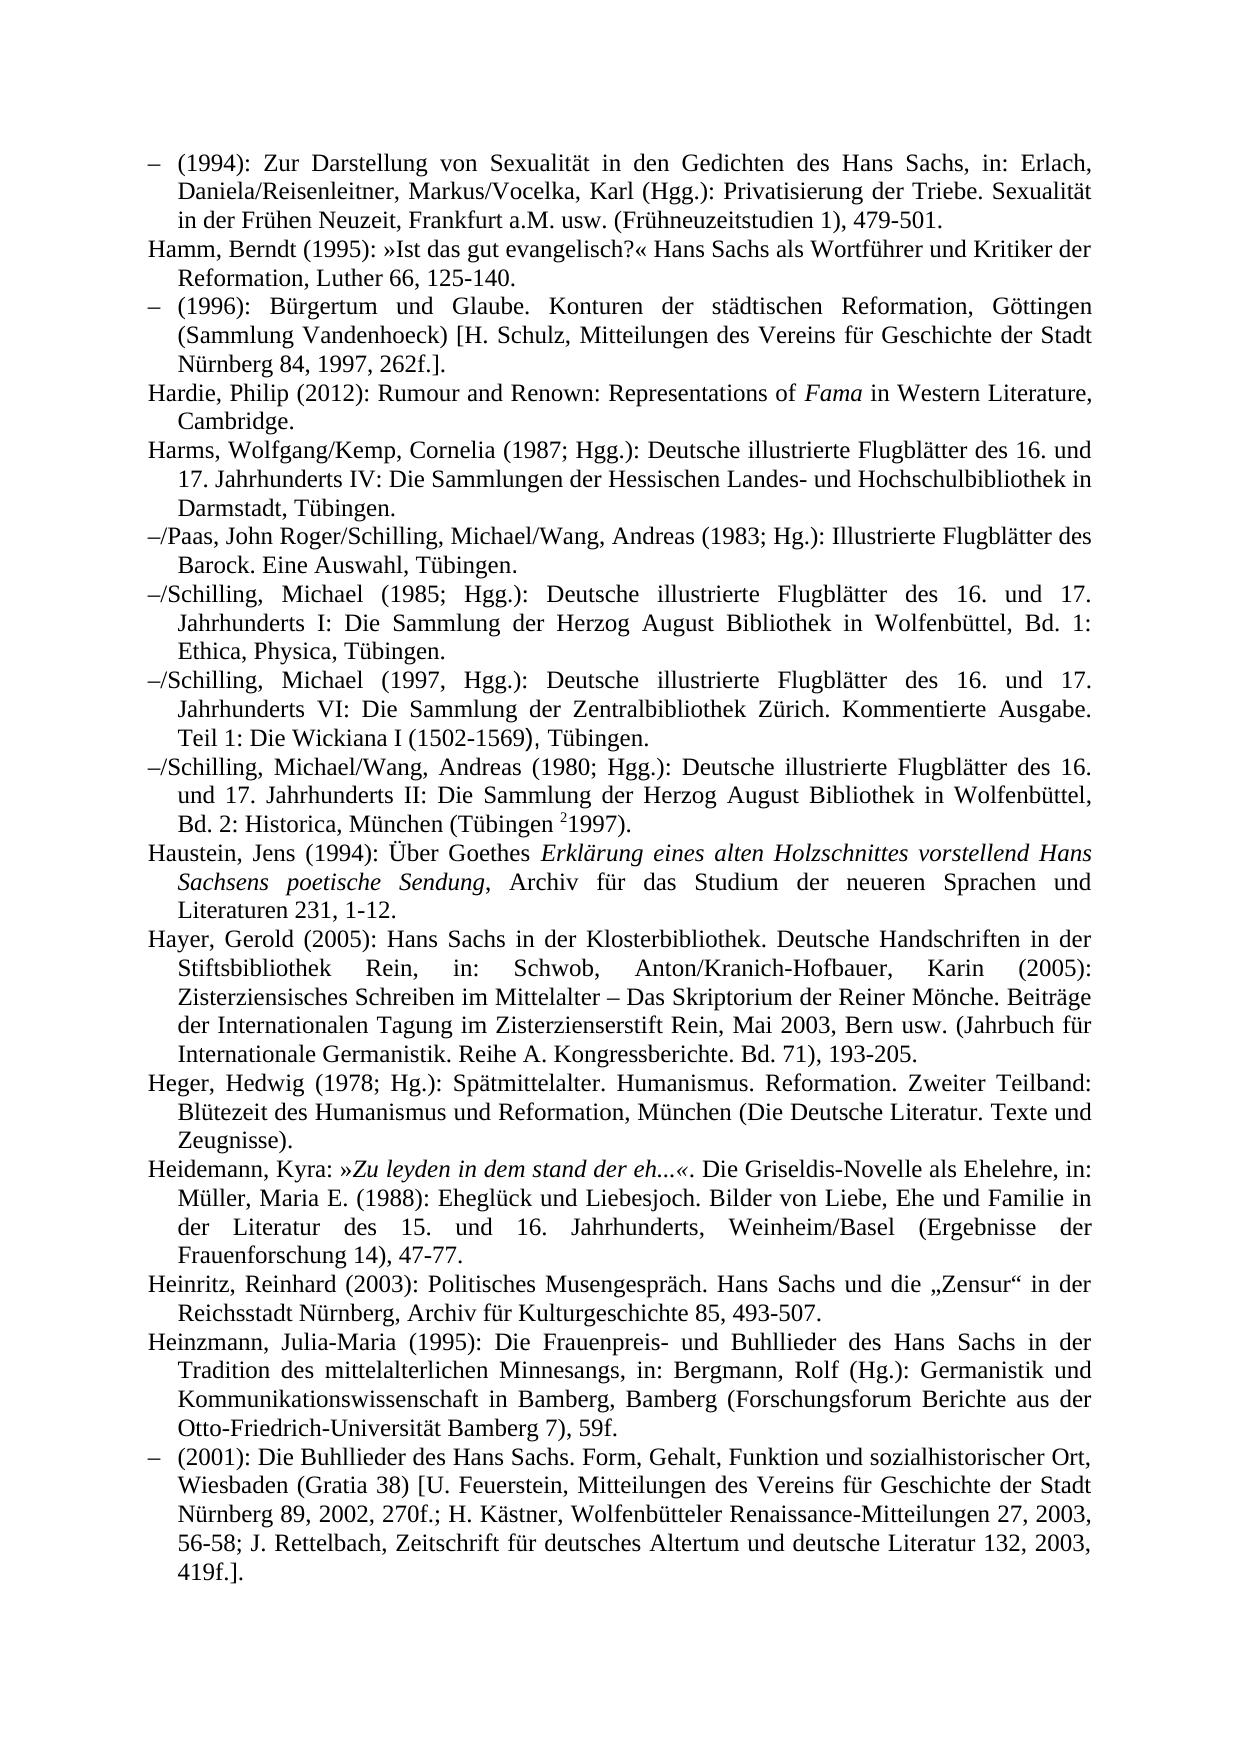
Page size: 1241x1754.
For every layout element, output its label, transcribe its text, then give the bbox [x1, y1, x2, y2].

text – (1996): Bürgertum und Glaube. Konturen der städtischen Reformation, Göttingen (Sammlung Vandenhoeck) [H. Schulz, Mitteilungen des Vereins für Geschichte der Stadt Nürnberg 84, 1997, 262f.]. [148, 291, 1093, 378]
text Hayer, Gerold (2005): Hans Sachs in der Klosterbibliothek. Deutsche Handschriften in der Stiftsbibliothek Rein, in: Schwob, Anton/Kranich-Hofbauer, Karin (2005): Zisterziensisches Schreiben im Mittelalter – Das Skriptorium der Reiner Mönche. Beiträge der Internationalen Tagung im Zisterzienserstift Rein, Mai 2003, Bern usw. (Jahrbuch für Internationale Germanistik. Reihe A. Kongressberichte. Bd. 71), 193-205. [148, 924, 1093, 1068]
text –/Schilling, Michael (1985; Hgg.): Deutsche illustrierte Flugblätter des 16. und 17. Jahrhunderts I: Die Sammlung der Herzog August Bibliothek in Wolfenbüttel, Bd. 1: Ethica, Physica, Tübingen. [148, 579, 1093, 665]
text Hamm, Berndt (1995): »Ist das gut evangelisch?« Hans Sachs als Wortführer und Kritiker der Reformation, Luther 66, 125-140. [148, 234, 1093, 291]
text – (1994): Zur Darstellung von Sexualität in den Gedichten des Hans Sachs, in: Erlach, Daniela/Reisenleitner, Markus/Vocelka, Karl (Hgg.): Privatisierung der Triebe. Sexualität in der Frühen Neuzeit, Frankfurt a.M. usw. (Frühneuzeitstudien 1), 479-501. [148, 148, 1093, 234]
text –/Paas, John Roger/Schilling, Michael/Wang, Andreas (1983; Hg.): Illustrierte Flugblätter des Barock. Eine Auswahl, Tübingen. [148, 521, 1093, 579]
text Heger, Hedwig (1978; Hg.): Spätmittelalter. Humanismus. Reformation. Zweiter Teilband: Blütezeit des Humanismus und Reformation, München (Die Deutsche Literatur. Texte und Zeugnisse). [148, 1068, 1093, 1154]
text Harms, Wolfgang/Kemp, Cornelia (1987; Hgg.): Deutsche illustrierte Flugblätter des 16. und 17. Jahrhunderts IV: Die Sammlungen der Hessischen Landes- und Hochschulbibliothek in Darmstadt, Tübingen. [148, 435, 1093, 521]
text –/Schilling, Michael/Wang, Andreas (1980; Hgg.): Deutsche illustrierte Flugblätter des 16. und 17. Jahrhunderts II: Die Sammlung der Herzog August Bibliothek in Wolfenbüttel, Bd. 2: Historica, München (Tübingen 21997). [148, 752, 1093, 838]
text Hardie, Philip (2012): Rumour and Renown: Representations of Fama in Western Literature, Cambridge. [148, 378, 1093, 435]
text Haustein, Jens (1994): Über Goethes Erklärung eines alten Holzschnittes vorstellend Hans Sachsens poetische Sendung, Archiv für das Studium der neueren Sprachen und Literaturen 231, 1-12. [148, 838, 1093, 924]
text –/Schilling, Michael (1997, Hgg.): Deutsche illustrierte Flugblätter des 16. und 17. Jahrhunderts VI: Die Sammlung der Zentralbibliothek Zürich. Kommentierte Ausgabe. Teil 1: Die Wickiana I (1502-1569), Tübingen. [148, 665, 1093, 752]
text – (2001): Die Buhllieder des Hans Sachs. Form, Gehalt, Funktion und sozialhistorischer Ort, Wiesbaden (Gratia 38) [U. Feuerstein, Mitteilungen des Vereins für Geschichte der Stadt Nürnberg 89, 2002, 270f.; H. Kästner, Wolfenbütteler Renaissance-Mitteilungen 27, 2003, 56-58; J. Rettelbach, Zeitschrift für deutsches Altertum und deutsche Literatur 132, 2003, 419f.]. [148, 1442, 1093, 1585]
text Heinritz, Reinhard (2003): Politisches Musengespräch. Hans Sachs und die „Zensur“ in der Reichsstadt Nürnberg, Archiv für Kulturgeschichte 85, 493-507. [148, 1269, 1093, 1327]
text Heidemann, Kyra: »Zu leyden in dem stand der eh...«. Die Griseldis-Novelle als Ehelehre, in: Müller, Maria E. (1988): Eheglück und Liebesjoch. Bilder von Liebe, Ehe und Familie in der Literatur des 15. und 16. Jahrhunderts, Weinheim/Basel (Ergebnisse der Frauenforschung 14), 47-77. [148, 1154, 1093, 1269]
text Heinzmann, Julia-Maria (1995): Die Frauenpreis- und Buhllieder des Hans Sachs in der Tradition des mittelalterlichen Minnesangs, in: Bergmann, Rolf (Hg.): Germanistik und Kommunikationswissenschaft in Bamberg, Bamberg (Forschungsforum Berichte aus der Otto-Friedrich-Universität Bamberg 7), 59f. [148, 1327, 1093, 1442]
